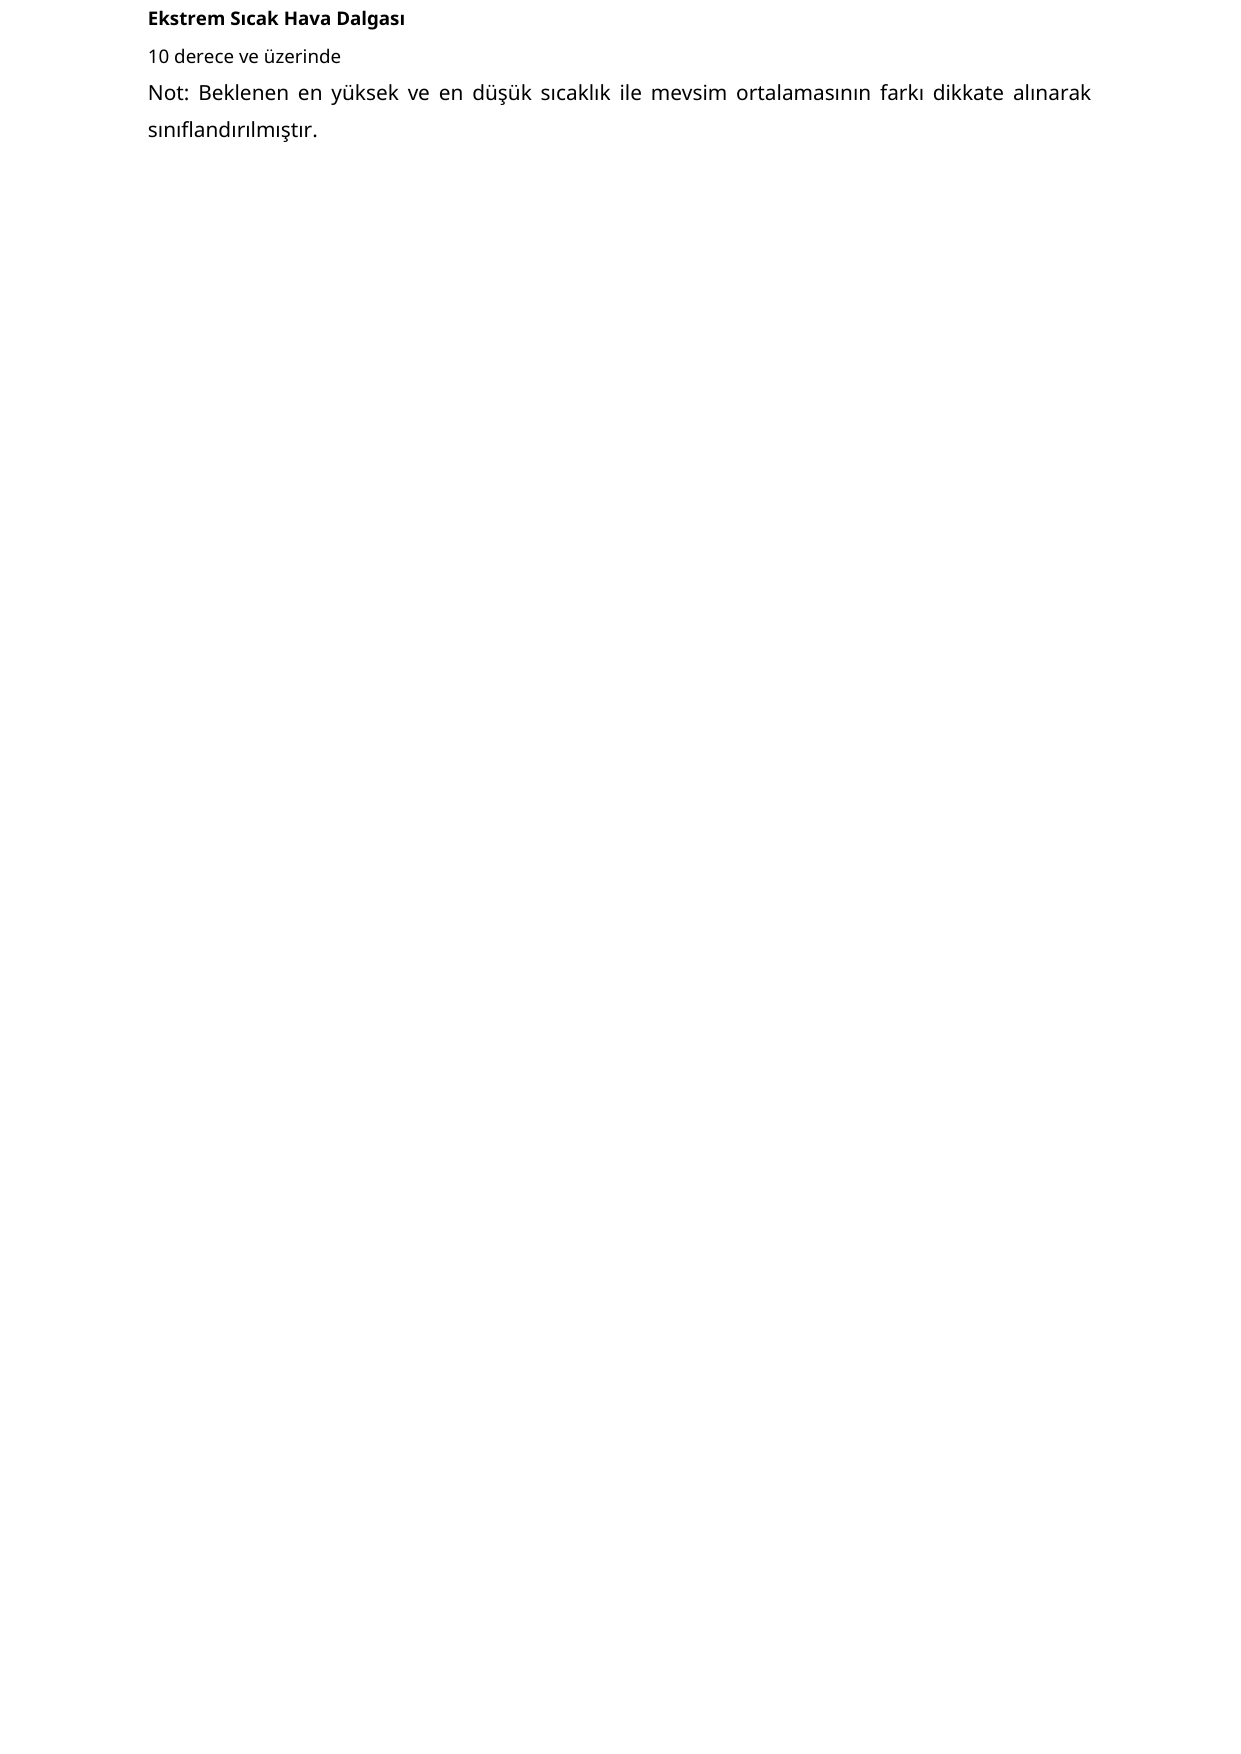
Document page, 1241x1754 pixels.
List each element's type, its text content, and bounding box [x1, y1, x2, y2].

text Ekstrem Sıcak Hava Dalgası [148, 0, 1093, 31]
text Not: Beklenen en yüksek ve en düşük sıcaklık ile mevsim ortalamasının farkı dikkate alınarak sınıflandırılmıştır. [148, 69, 1093, 144]
text 10 derece ve üzerinde [148, 31, 1093, 69]
